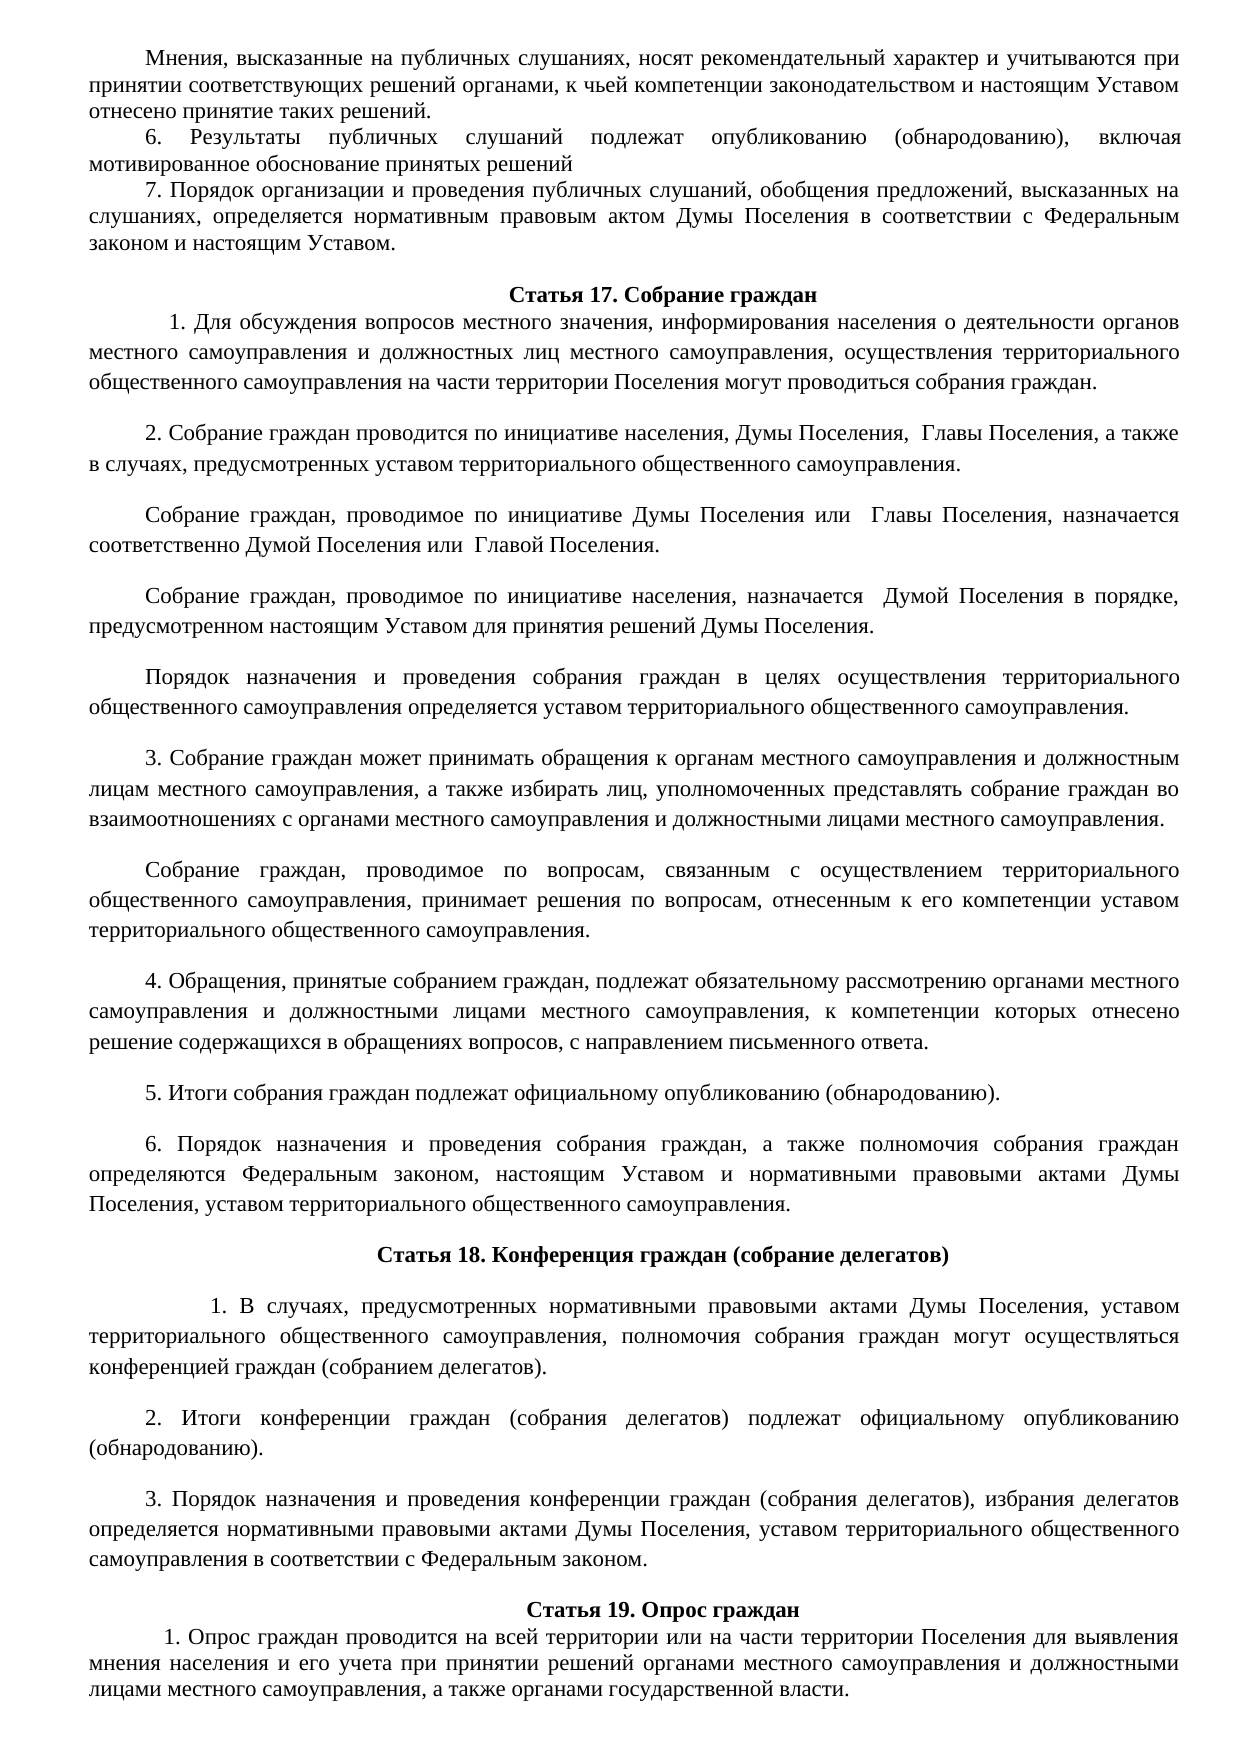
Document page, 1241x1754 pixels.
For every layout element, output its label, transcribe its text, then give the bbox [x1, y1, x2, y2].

text 1. Опрос граждан проводится на всей территории или на части территории Поселения для выявления мнения населения и его учета при принятии решений органами местного самоуправления и должностными лицами местного самоуправления, а также органами государственной власти. [89, 1623, 1181, 1702]
text Статья 18. Конференция граждан (собрание делегатов) [89, 1241, 1181, 1268]
text Собрание граждан, проводимое по вопросам, связанным с осуществлением территориального общественного самоуправления, принимает решения по вопросам, отнесенным к его компетенции уставом территориального общественного самоуправления. [89, 856, 1181, 943]
text 5. Итоги собрания граждан подлежат официальному опубликованию (обнародованию). [89, 1079, 1181, 1105]
text 3. Порядок назначения и проведения конференции граждан (собрания делегатов), избрания делегатов определяется нормативными правовыми актами Думы Поселения, уставом территориального общественного самоуправления в соответствии с Федеральным законом. [89, 1485, 1181, 1572]
text 1. В случаях, предусмотренных нормативными правовыми актами Думы Поселения, уставом территориального общественного самоуправления, полномочия собрания граждан могут осуществляться конференцией граждан (собранием делегатов). [89, 1292, 1181, 1379]
text 1. Для обсуждения вопросов местного значения, информирования населения о деятельности органов местного самоуправления и должностных лиц местного самоуправления, осуществления территориального общественного самоуправления на части территории Поселения могут проводиться собрания граждан. [89, 308, 1181, 395]
text Статья 17. Собрание граждан [89, 282, 1181, 308]
text 6. Порядок назначения и проведения собрания граждан, а также полномочия собрания граждан определяются Федеральным законом, настоящим Уставом и нормативными правовыми актами Думы Поселения, уставом территориального общественного самоуправления. [89, 1130, 1181, 1217]
text 2. Итоги конференции граждан (собрания делегатов) подлежат официальному опубликованию (обнародованию). [89, 1404, 1181, 1460]
text Собрание граждан, проводимое по инициативе населения, назначается Думой Поселения в порядке, предусмотренном настоящим Уставом для принятия решений Думы Поселения. [89, 582, 1181, 638]
text 2. Собрание граждан проводится по инициативе населения, Думы Поселения, Главы Поселения, а также в случаях, предусмотренных уставом территориального общественного самоуправления. [89, 419, 1181, 476]
text 7. Порядок организации и проведения публичных слушаний, обобщения предложений, высказанных на слушаниях, определяется нормативным правовым актом Думы Поселения в соответствии с Федеральным законом и настоящим Уставом. [89, 176, 1181, 255]
text Мнения, высказанные на публичных слушаниях, носят рекомендательный характер и учитываются при принятии соответствующих решений органами, к чьей компетенции законодательством и настоящим Уставом отнесено принятие таких решений. [89, 44, 1181, 123]
text 6. Результаты публичных слушаний подлежат опубликованию (обнародованию), включая мотивированное обоснование принятых решений [89, 123, 1181, 176]
text Статья 19. Опрос граждан [89, 1596, 1181, 1623]
text 3. Собрание граждан может принимать обращения к органам местного самоуправления и должностным лицам местного самоуправления, а также избирать лиц, уполномоченных представлять собрание граждан во взаимоотношениях с органами местного самоуправления и должностными лицами местного самоуправления. [89, 744, 1181, 831]
text Собрание граждан, проводимое по инициативе Думы Поселения или Главы Поселения, назначается соответственно Думой Поселения или Главой Поселения. [89, 501, 1181, 557]
text Порядок назначения и проведения собрания граждан в целях осуществления территориального общественного самоуправления определяется уставом территориального общественного самоуправления. [89, 663, 1181, 720]
text 4. Обращения, принятые собранием граждан, подлежат обязательному рассмотрению органами местного самоуправления и должностными лицами местного самоуправления, к компетенции которых отнесено решение содержащихся в обращениях вопросов, с направлением письменного ответа. [89, 967, 1181, 1054]
